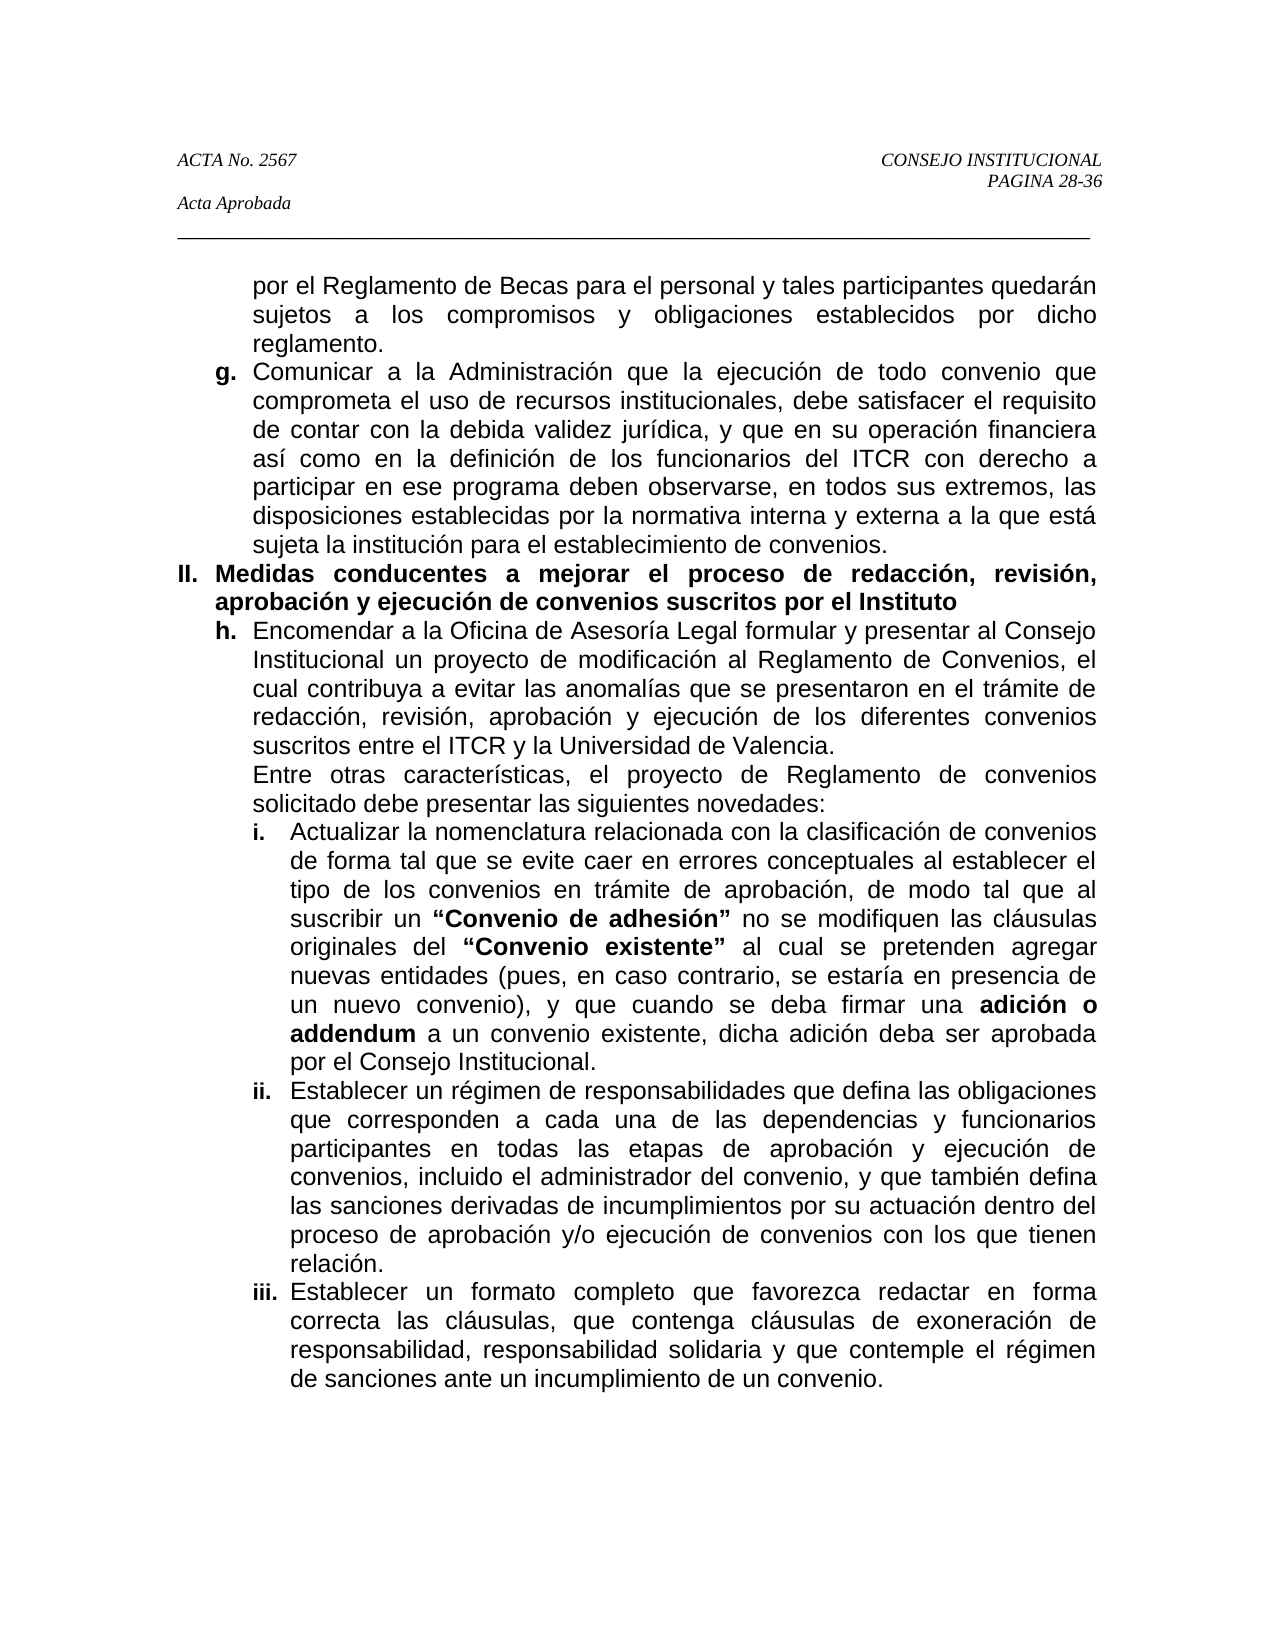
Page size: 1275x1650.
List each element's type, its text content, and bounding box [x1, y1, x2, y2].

text Entre otras características, el proyecto de Reglamento de convenios solicitado debe presentar las siguientes novedades: [252, 760, 1098, 817]
list Comunicar a la Administración que la ejecución de todo convenio que comprometa el uso de recursos institucionales, debe satisfacer el requisito de contar con la debida validez jurídica, y que en su operación financiera así como en la definición de los funcionarios del ITCR con derecho a participar en ese programa deben observarse, en todos sus extremos, las disposiciones establecidas por la normativa interna y externa a la que está sujeta la institución para el establecimiento de convenios. [215, 357, 1098, 558]
list Encomendar a la Oficina de Asesoría Legal formular y presentar al Consejo Institucional un proyecto de modificación al Reglamento de Convenios, el cual contribuya a evitar las anomalías que se presentaron en el trámite de redacción, revisión, aprobación y ejecución de los diferentes convenios suscritos entre el ITCR y la Universidad de Valencia. [215, 616, 1098, 760]
list Establecer un formato completo que favorezca redactar en forma correcta las cláusulas, que contenga cláusulas de exoneración de responsabilidad, responsabilidad solidaria y que contemple el régimen de sanciones ante un incumplimiento de un convenio. [252, 1277, 1098, 1392]
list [215, 271, 1098, 357]
list Establecer un régimen de responsabilidades que defina las obligaciones que corresponden a cada una de las dependencias y funcionarios participantes en todas las etapas de aprobación y ejecución de convenios, incluido el administrador del convenio, y que también defina las sanciones derivadas de incumplimientos por su actuación dentro del proceso de aprobación y/o ejecución de convenios con los que tienen relación. [252, 1076, 1098, 1277]
list Actualizar la nomenclatura relacionada con la clasificación de convenios de forma tal que se evite caer en errores conceptuales al establecer el tipo de los convenios en trámite de aprobación, de modo tal que al suscribir un “Convenio de adhesión” no se modifiquen las cláusulas originales del “Convenio existente” al cual se pretenden agregar nuevas entidades (pues, en caso contrario, se estaría en presencia de un nuevo convenio), y que cuando se deba firmar una adición o addendum a un convenio existente, dicha adición deba ser aprobada por el Consejo Institucional. [252, 817, 1098, 1076]
list Medidas conducentes a mejorar el proceso de redacción, revisión, aprobación y ejecución de convenios suscritos por el Instituto [177, 558, 1098, 616]
